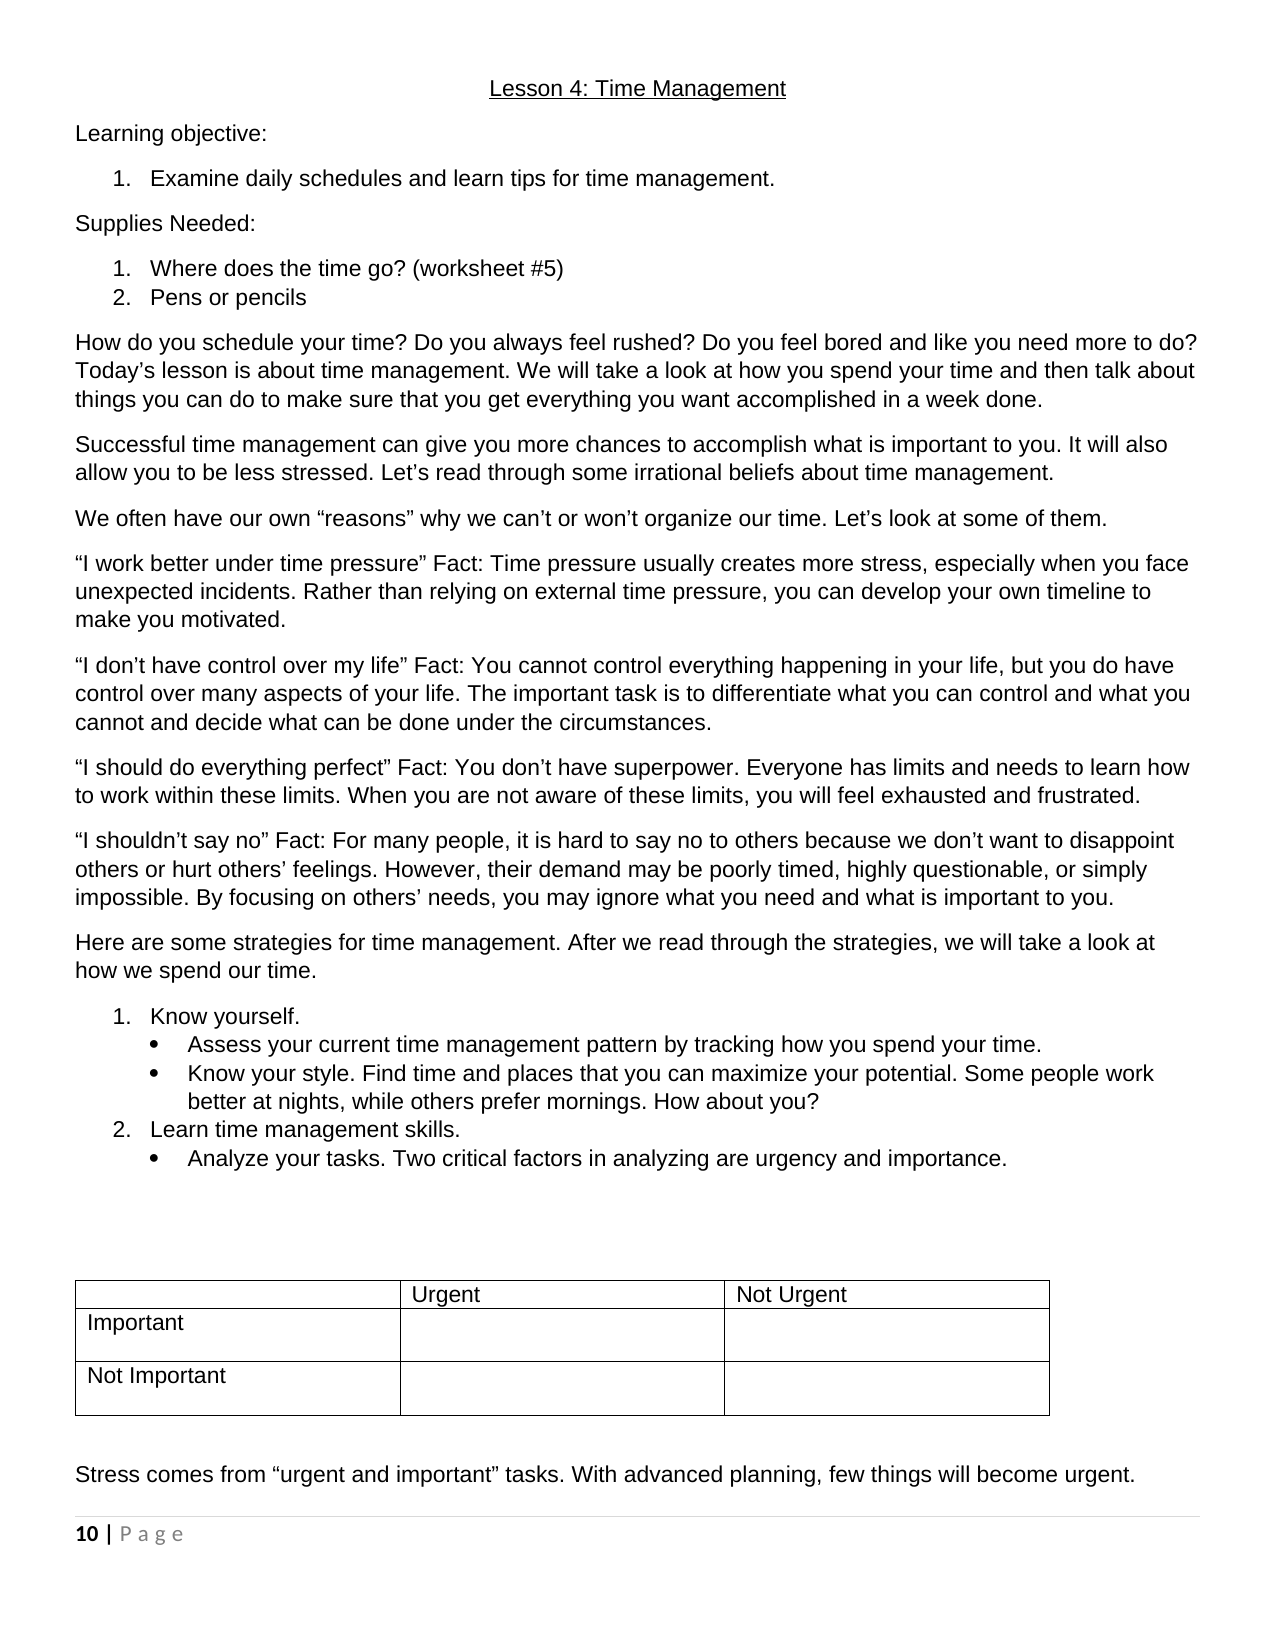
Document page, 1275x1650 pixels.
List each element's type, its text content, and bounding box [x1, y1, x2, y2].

text Here are some strategies for time management. After we read through the strategies, we will take a look at how we spend our time. [75, 929, 1200, 984]
table_cell [725, 1309, 1049, 1361]
list Know yourself. [112, 1003, 1200, 1029]
table_cell [401, 1309, 724, 1361]
table_cell Not Important [76, 1362, 400, 1415]
list Examine daily schedules and learn tips for time management. [112, 165, 1200, 192]
text How do you schedule your time? Do you always feel rushed? Do you feel bored and like you need more to do? Today’s lesson is about time management. We will take a look at how you spend your time and then talk about things you can do to make sure that you get everything you want accomplished in a week done. [75, 329, 1200, 412]
text Supplies Needed: [75, 210, 1200, 237]
list Analyze your tasks. Two critical factors in analyzing are urgency and importance. [150, 1145, 1200, 1171]
list Pens or pencils [112, 284, 1200, 310]
text “I don’t have control over my life” Fact: You cannot control everything happening in your life, but you do have control over many aspects of your life. The important task is to differentiate what you can control and what you cannot and decide what can be done under the circumstances. [75, 652, 1200, 735]
list Learn time management skills. [112, 1116, 1200, 1143]
list Know your style. Find time and places that you can maximize your potential. Some people work better at nights, while others prefer mornings. How about you? [150, 1059, 1200, 1114]
table_header [76, 1281, 400, 1307]
text Learning objective: [75, 120, 1200, 146]
text “I shouldn’t say no” Fact: For many people, it is hard to say no to others because we don’t want to disappoint others or hurt others’ feelings. However, their demand may be poorly timed, highly questionable, or simply impossible. By focusing on others’ needs, you may ignore what you need and what is important to you. [75, 827, 1200, 910]
text We often have our own “reasons” why we can’t or won’t organize our time. Let’s look at some of them. [75, 504, 1200, 531]
text “I should do everything perfect” Fact: You don’t have superpower. Everyone has limits and needs to learn how to work within these limits. When you are not aware of these limits, you will feel exhausted and frustrated. [75, 753, 1200, 808]
table_header Urgent [401, 1281, 724, 1307]
text Successful time management can give you more chances to accomplish what is important to you. It will also allow you to be less stressed. Let’s read through some irrational beliefs about time management. [75, 431, 1200, 486]
text “I work better under time pressure” Fact: Time pressure usually creates more stress, especially when you face unexpected incidents. Rather than relying on external time pressure, you can develop your own timeline to make you motivated. [75, 549, 1200, 633]
table_cell [725, 1362, 1049, 1415]
table_cell [401, 1362, 724, 1415]
text Stress comes from “urgent and important” tasks. With advanced planning, few things will become urgent. [75, 1461, 1200, 1487]
list Assess your current time management pattern by tracking how you spend your time. [150, 1031, 1200, 1057]
table_cell Important [76, 1309, 400, 1361]
text Lesson 4: Time Management [75, 75, 1200, 101]
table_header Not Urgent [725, 1281, 1049, 1307]
list Where does the time go? (worksheet #5) [112, 255, 1200, 282]
